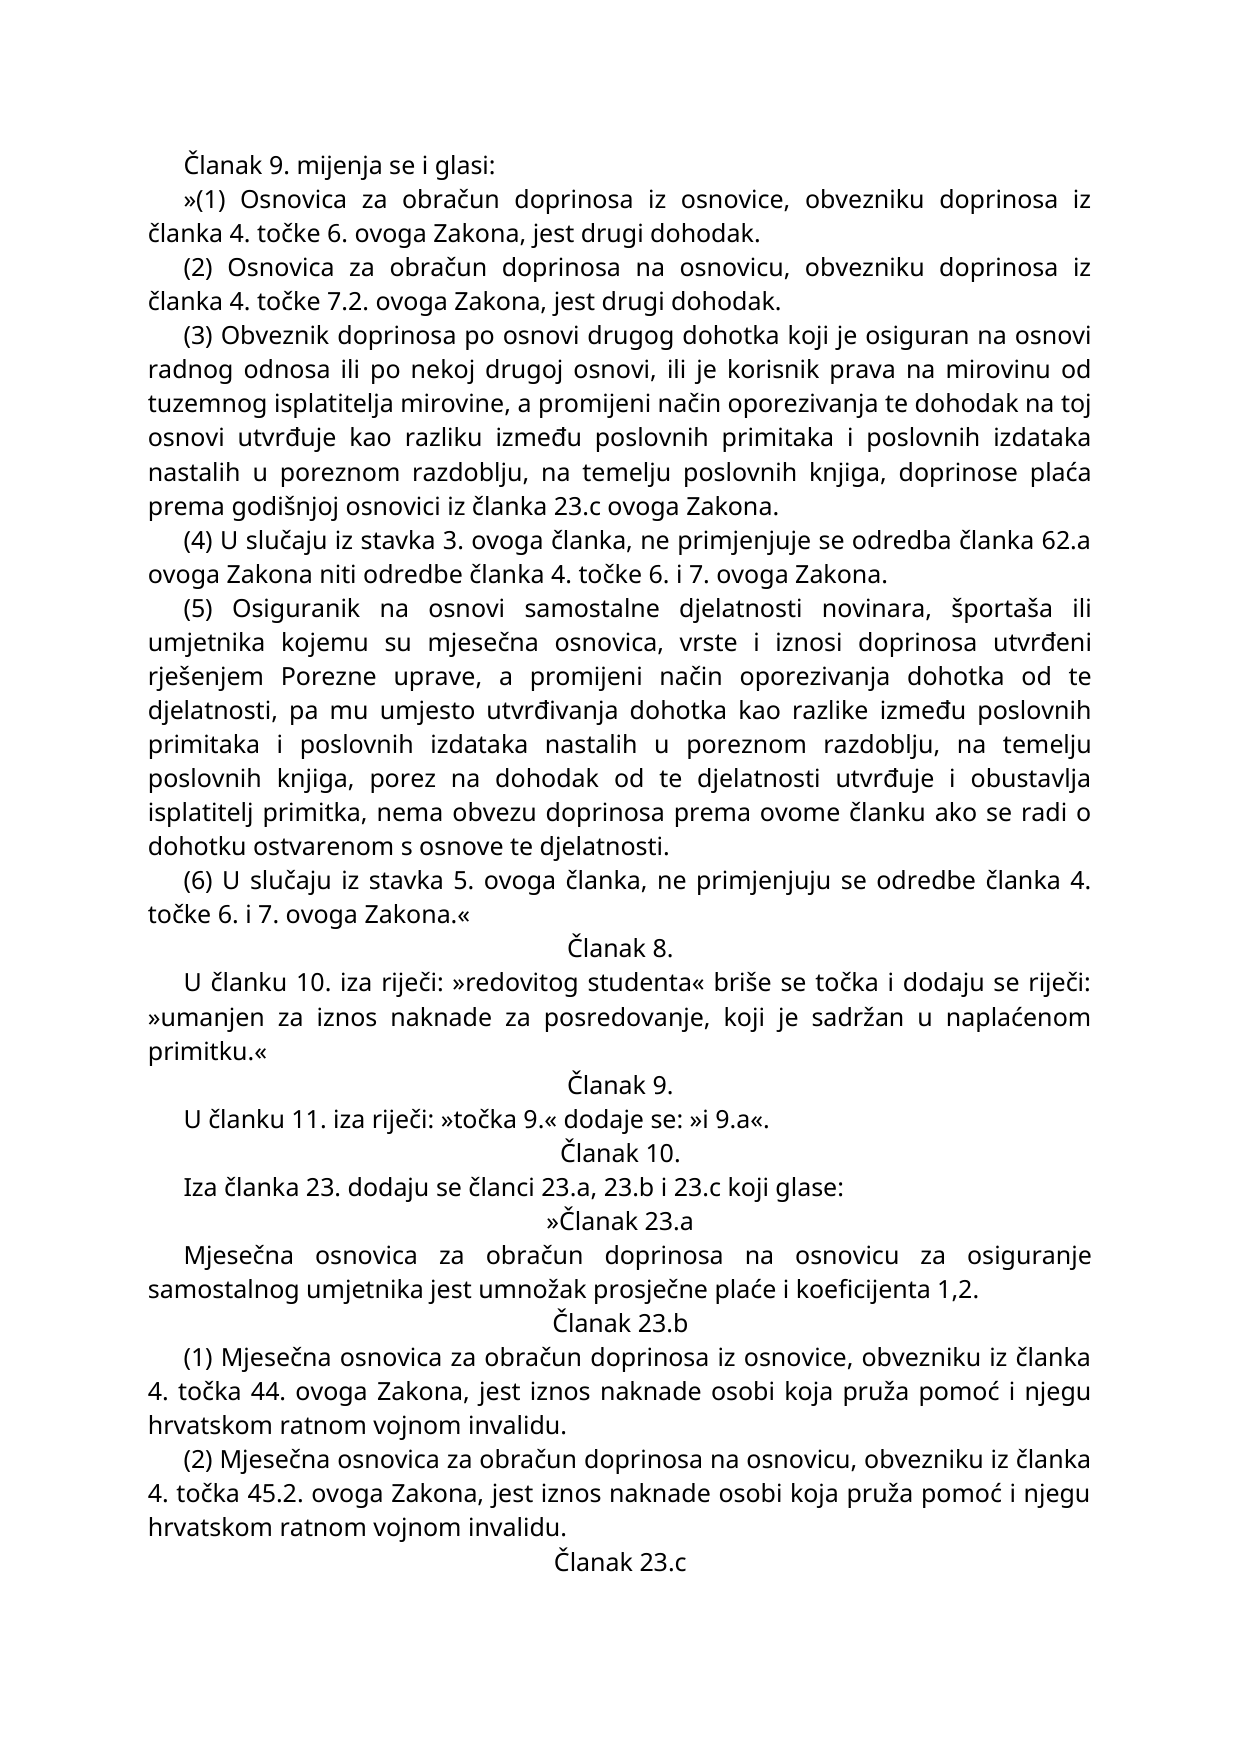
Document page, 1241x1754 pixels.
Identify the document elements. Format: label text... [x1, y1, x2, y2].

text (6) U slučaju iz stavka 5. ovoga članka, ne primjenjuju se odredbe članka 4. točke 6. i 7. ovoga Zakona.« [148, 863, 1093, 931]
text (1) Mjesečna osnovica za obračun doprinosa iz osnovice, obvezniku iz članka 4. točka 44. ovoga Zakona, jest iznos naknade osobi koja pruža pomoć i njegu hrvatskom ratnom vojnom invalidu. [148, 1340, 1093, 1442]
text Članak 10. [148, 1135, 1093, 1169]
text Članak 23.c [148, 1544, 1093, 1578]
text »Članak 23.a [148, 1203, 1093, 1238]
text U članku 10. iza riječi: »redovitog studenta« briše se točka i dodaju se riječi: »umanjen za iznos naknade za posredovanje, koji je sadržan u naplaćenom primitku.« [148, 965, 1093, 1067]
text (2) Mjesečna osnovica za obračun doprinosa na osnovicu, obvezniku iz članka 4. točka 45.2. ovoga Zakona, jest iznos naknade osobi koja pruža pomoć i njegu hrvatskom ratnom vojnom invalidu. [148, 1442, 1093, 1544]
text (5) Osiguranik na osnovi samostalne djelatnosti novinara, športaša ili umjetnika kojemu su mjesečna osnovica, vrste i iznosi doprinosa utvrđeni rješenjem Porezne uprave, a promijeni način oporezivanja dohotka od te djelatnosti, pa mu umjesto utvrđivanja dohotka kao razlike između poslovnih primitaka i poslovnih izdataka nastalih u poreznom razdoblju, na temelju poslovnih knjiga, porez na dohodak od te djelatnosti utvrđuje i obustavlja isplatitelj primitka, nema obvezu doprinosa prema ovome članku ako se radi o dohotku ostvarenom s osnove te djelatnosti. [148, 590, 1093, 863]
text Mjesečna osnovica za obračun doprinosa na osnovicu za osiguranje samostalnog umjetnika jest umnožak prosječne plaće i koeficijenta 1,2. [148, 1238, 1093, 1306]
text Iza članka 23. dodaju se članci 23.a, 23.b i 23.c koji glase: [148, 1169, 1093, 1203]
text »(1) Osnovica za obračun doprinosa iz osnovice, obvezniku doprinosa iz članka 4. točke 6. ovoga Zakona, jest drugi dohodak. [148, 182, 1093, 250]
text Članak 9. [148, 1067, 1093, 1101]
text (2) Osnovica za obračun doprinosa na osnovicu, obvezniku doprinosa iz članka 4. točke 7.2. ovoga Zakona, jest drugi dohodak. [148, 250, 1093, 318]
text Članak 9. mijenja se i glasi: [148, 148, 1093, 182]
text (4) U slučaju iz stavka 3. ovoga članka, ne primjenjuje se odredba članka 62.a ovoga Zakona niti odredbe članka 4. točke 6. i 7. ovoga Zakona. [148, 522, 1093, 590]
text U članku 11. iza riječi: »točka 9.« dodaje se: »i 9.a«. [148, 1101, 1093, 1135]
text Članak 8. [148, 931, 1093, 965]
text Članak 23.b [148, 1306, 1093, 1340]
text (3) Obveznik doprinosa po osnovi drugog dohotka koji je osiguran na osnovi radnog odnosa ili po nekoj drugoj osnovi, ili je korisnik prava na mirovinu od tuzemnog isplatitelja mirovine, a promijeni način oporezivanja te dohodak na toj osnovi utvrđuje kao razliku između poslovnih primitaka i poslovnih izdataka nastalih u poreznom razdoblju, na temelju poslovnih knjiga, doprinose plaća prema godišnjoj osnovici iz članka 23.c ovoga Zakona. [148, 318, 1093, 522]
